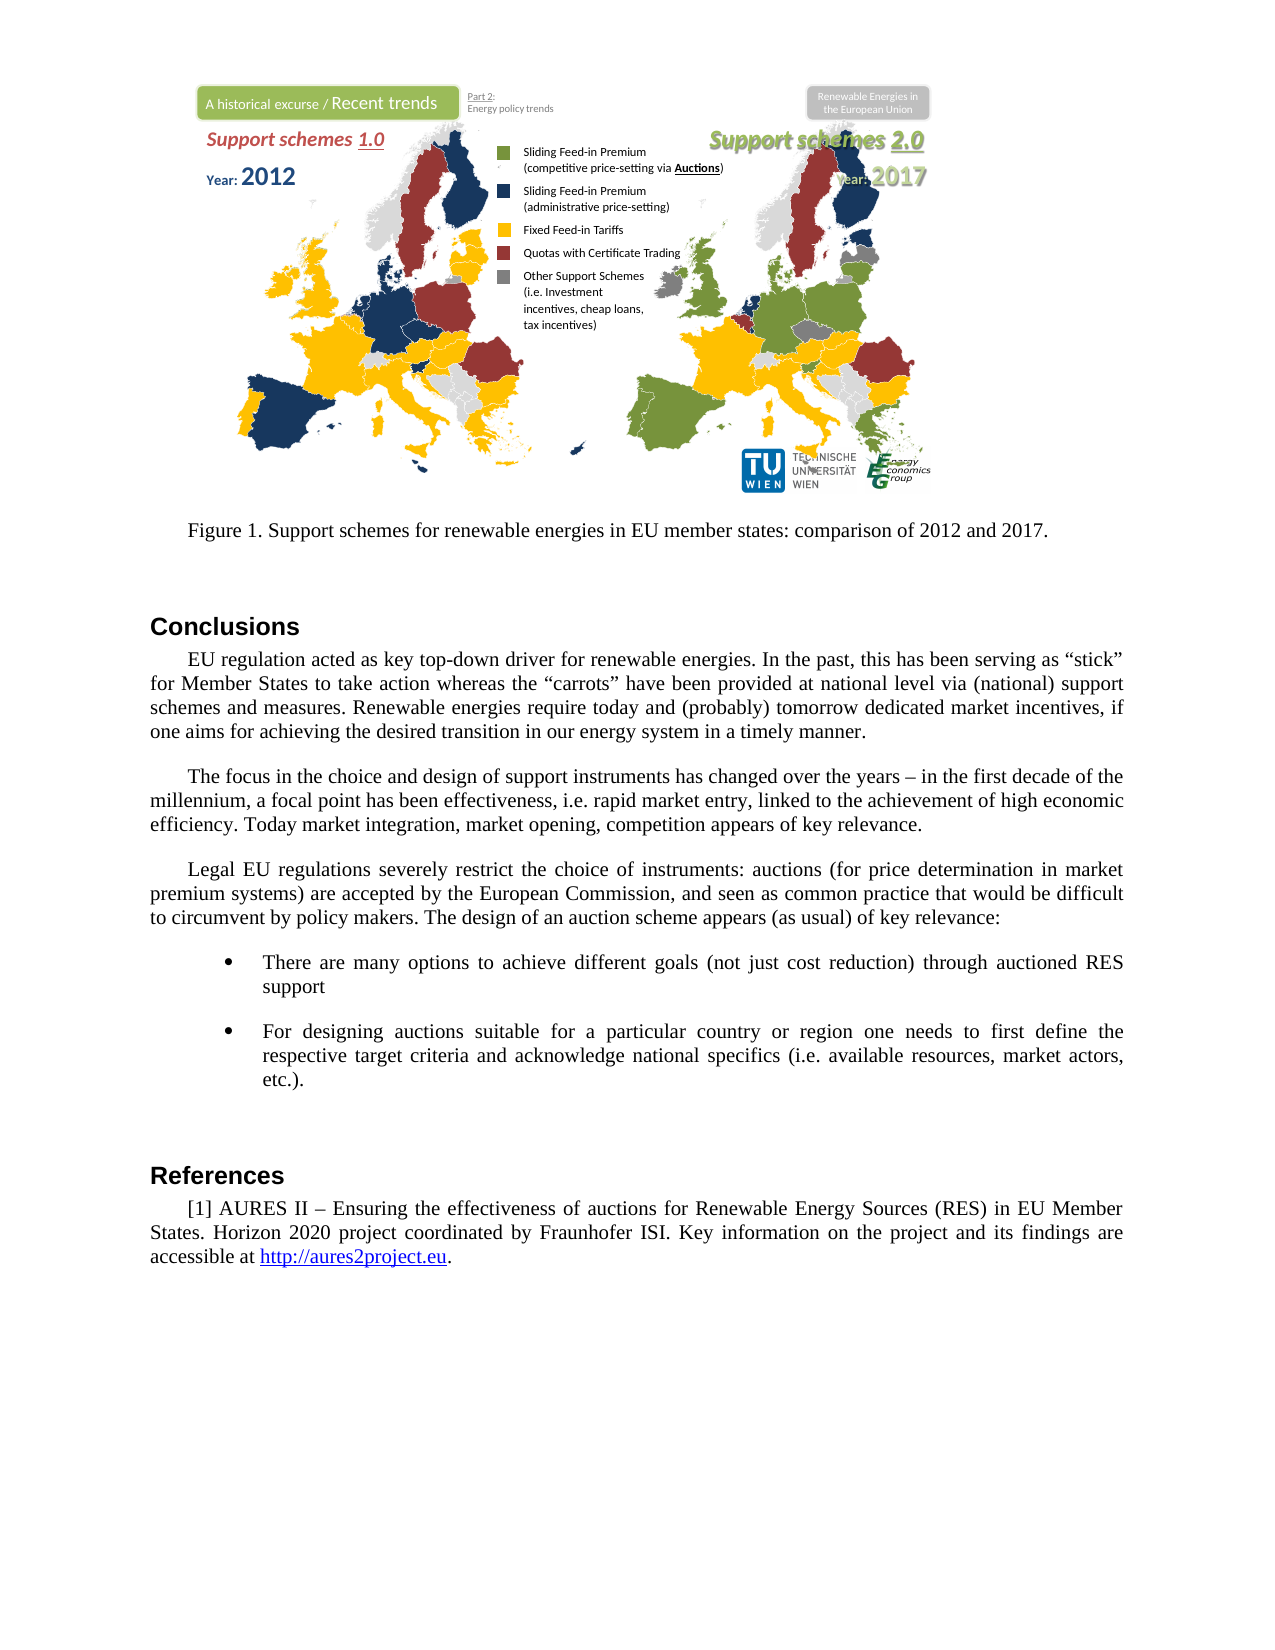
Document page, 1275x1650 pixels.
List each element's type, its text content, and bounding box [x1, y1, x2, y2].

list For designing auctions suitable for a particular country or region one needs to first define the respective target criteria and acknowledge national specifics (i.e. available resources, market actors, etc.). [225, 1019, 1125, 1091]
text Legal EU regulations severely restrict the choice of instruments: auctions (for price determination in market premium systems) are accepted by the European Commission, and seen as common practice that would be difficult to circumvent by policy makers. The design of an auction scheme appears (as usual) of key relevance: [150, 857, 1125, 929]
text The focus in the choice and design of support instruments has changed over the years – in the first decade of the millennium, a focal point has been effectiveness, i.e. rapid market entry, linked to the achievement of high economic efficiency. Today market integration, market opening, competition appears of key relevance. [150, 764, 1125, 836]
subtitle Conclusions [150, 612, 1125, 640]
list There are many options to achieve different goals (not just cost reduction) through auctioned RES support [225, 950, 1125, 998]
subtitle References [150, 1161, 1125, 1189]
text EU regulation acted as key top-down driver for renewable energies. In the past, this has been serving as “stick” for Member States to take action whereas the “carrots” have been provided at national level via (national) support schemes and measures. Renewable energies require today and (probably) tomorrow dedicated market incentives, if one aims for achieving the desired transition in our energy system in a timely manner. [150, 647, 1125, 743]
text Figure 1. Support schemes for renewable energies in EU member states: comparison of 2012 and 2017. [150, 518, 1125, 542]
text [1] AURES II – Ensuring the effectiveness of auctions for Renewable Energy Sources (RES) in EU Member States. Horizon 2020 project coordinated by Fraunhofer ISI. Key information on the project and its findings are accessible at http://aures2project.eu. [150, 1196, 1125, 1268]
